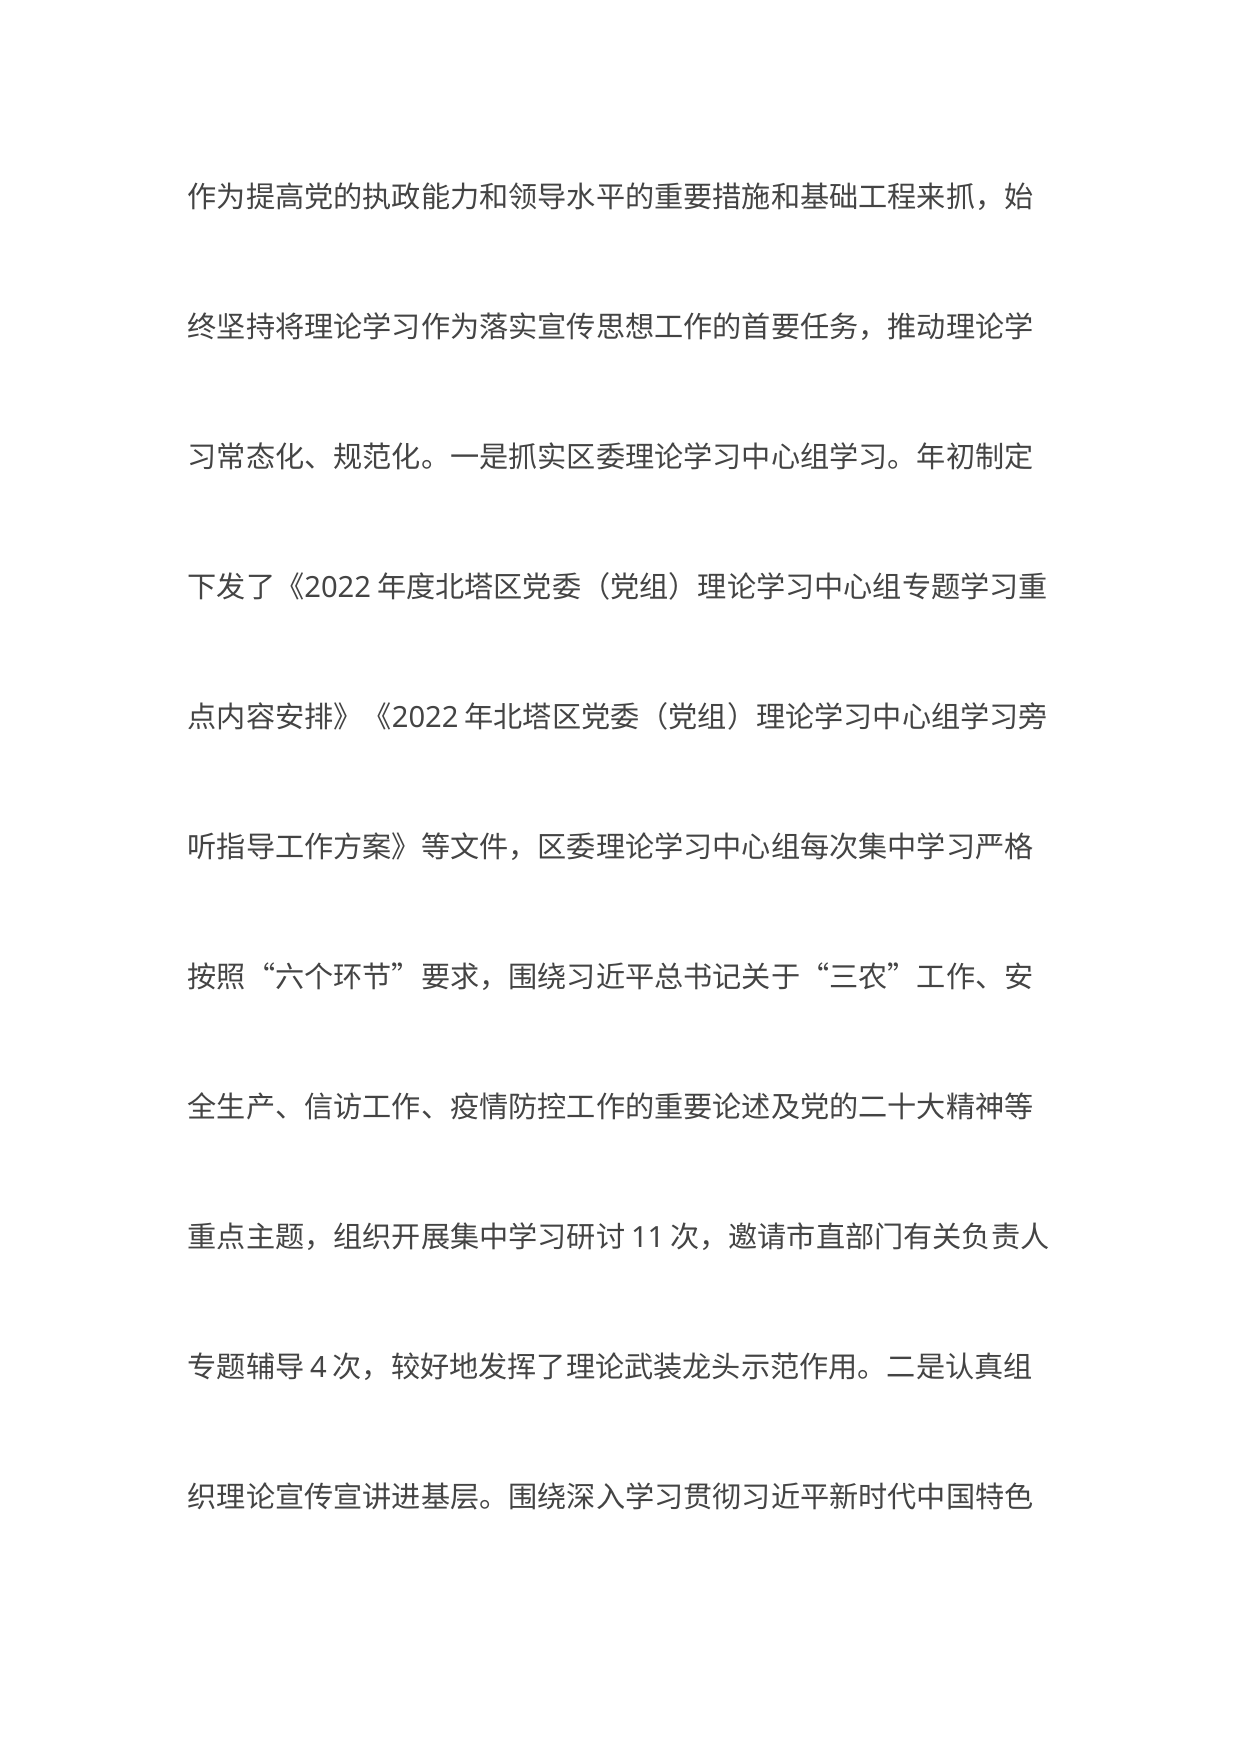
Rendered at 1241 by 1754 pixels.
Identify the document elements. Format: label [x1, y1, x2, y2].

text [187, 162, 1053, 1527]
